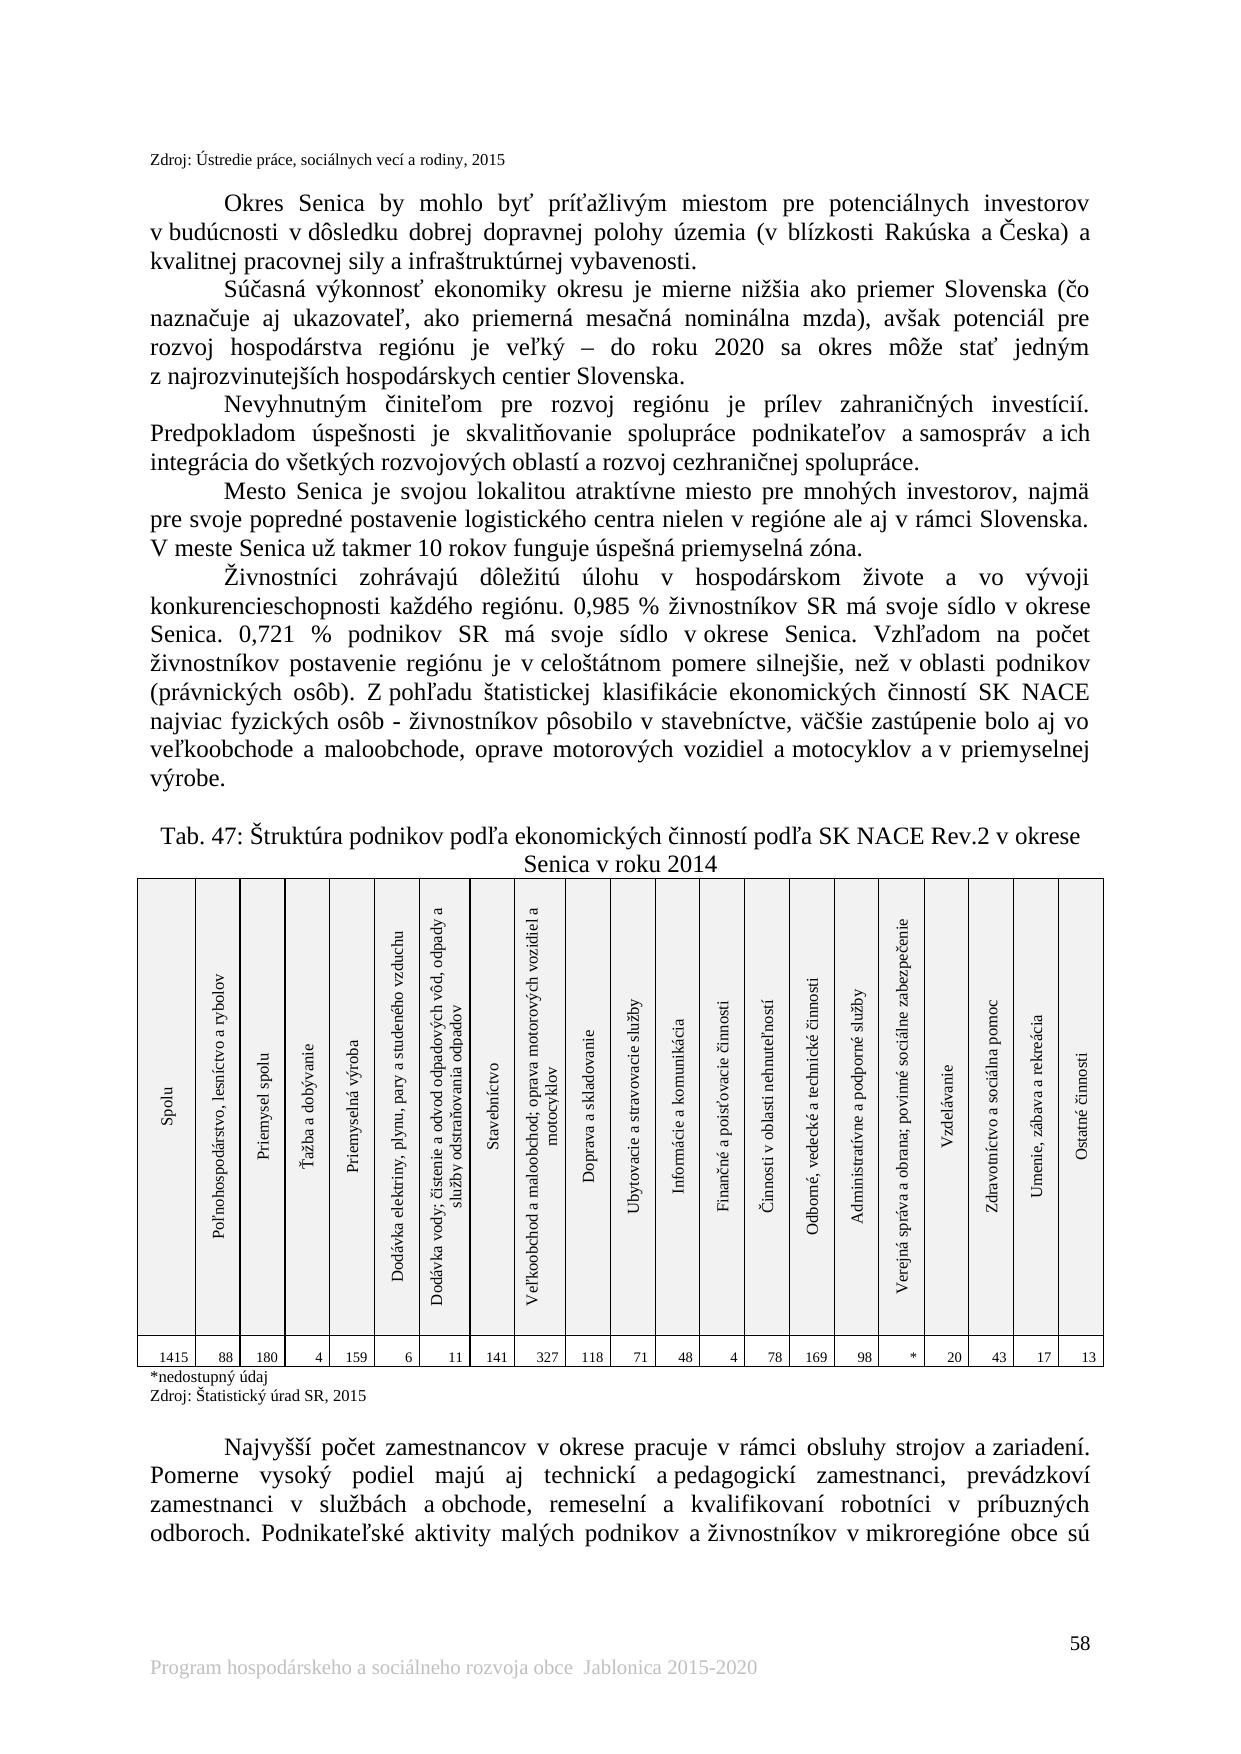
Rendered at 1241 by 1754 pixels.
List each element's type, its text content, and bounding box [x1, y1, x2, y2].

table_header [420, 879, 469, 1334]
text Tab. 47: Štruktúra podnikov podľa ekonomických činností podľa SK NACE Rev.2 v okrese Senica v roku 2014 [150, 821, 1090, 878]
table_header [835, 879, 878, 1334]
text *nedostupný údaj [150, 1367, 1090, 1386]
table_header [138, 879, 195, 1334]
text Súčasná výkonnosť ekonomiky okresu je mierne nižšia ako priemer Slovenska (čo naznačuje aj ukazovateľ, ako priemerná mesačná nominálna mzda), avšak potenciál pre rozvoj hospodárstva regiónu je veľký – do roku 2020 sa okres môže stať jedným z najrozvinutejších hospodárskych centier Slovenska. [150, 274, 1090, 389]
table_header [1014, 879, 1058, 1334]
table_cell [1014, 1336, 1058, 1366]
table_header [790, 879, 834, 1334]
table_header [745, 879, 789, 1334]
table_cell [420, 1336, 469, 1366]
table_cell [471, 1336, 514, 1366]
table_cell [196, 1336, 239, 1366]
text Okres Senica by mohlo byť príťažlivým miestom pre potenciálnych investorov v budúcnosti v dôsledku dobrej dopravnej polohy územia (v blízkosti Rakúska a Česka) a kvalitnej pracovnej sily a infraštruktúrnej vybavenosti. [150, 188, 1090, 274]
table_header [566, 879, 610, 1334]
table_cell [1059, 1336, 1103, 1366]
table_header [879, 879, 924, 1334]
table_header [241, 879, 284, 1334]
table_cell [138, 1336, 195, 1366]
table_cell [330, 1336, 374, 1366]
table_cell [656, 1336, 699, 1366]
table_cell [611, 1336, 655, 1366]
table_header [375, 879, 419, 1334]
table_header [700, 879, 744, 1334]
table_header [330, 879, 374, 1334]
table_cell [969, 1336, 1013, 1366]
text Živnostníci zohrávajú dôležitú úlohu v hospodárskom živote a vo vývoji konkurencieschopnosti každého regiónu. 0,985 % živnostníkov SR má svoje sídlo v okrese Senica. 0,721 % podnikov SR má svoje sídlo v okrese Senica. Vzhľadom na počet živnostníkov postavenie regiónu je v celoštátnom pomere silnejšie, než v oblasti podnikov (právnických osôb). Z pohľadu štatistickej klasifikácie ekonomických činností SK NACE najviac fyzických osôb - živnostníkov pôsobilo v stavebníctve, väčšie zastúpenie bolo aj vo veľkoobchode a maloobchode, oprave motorových vozidiel a motocyklov a v priemyselnej výrobe. [150, 562, 1090, 792]
text Zdroj: Štatistický úrad SR, 2015 [150, 1386, 1090, 1405]
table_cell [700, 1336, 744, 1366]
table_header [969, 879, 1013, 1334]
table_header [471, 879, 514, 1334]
text Zdroj: Ústredie práce, sociálnych vecí a rodiny, 2015 [150, 150, 1090, 169]
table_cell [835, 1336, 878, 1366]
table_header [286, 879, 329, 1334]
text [150, 1432, 1090, 1547]
text Nevyhnutným činiteľom pre rozvoj regiónu je prílev zahraničných investícií. Predpokladom úspešnosti je skvalitňovanie spolupráce podnikateľov a samospráv a ich integrácia do všetkých rozvojových oblastí a rozvoj cezhraničnej spolupráce. [150, 389, 1090, 476]
text Mesto Senica je svojou lokalitou atraktívne miesto pre mnohých investorov, najmä pre svoje popredné postavenie logistického centra nielen v regióne ale aj v rámci Slovenska. V meste Senica už takmer 10 rokov funguje úspešná priemyselná zóna. [150, 476, 1090, 562]
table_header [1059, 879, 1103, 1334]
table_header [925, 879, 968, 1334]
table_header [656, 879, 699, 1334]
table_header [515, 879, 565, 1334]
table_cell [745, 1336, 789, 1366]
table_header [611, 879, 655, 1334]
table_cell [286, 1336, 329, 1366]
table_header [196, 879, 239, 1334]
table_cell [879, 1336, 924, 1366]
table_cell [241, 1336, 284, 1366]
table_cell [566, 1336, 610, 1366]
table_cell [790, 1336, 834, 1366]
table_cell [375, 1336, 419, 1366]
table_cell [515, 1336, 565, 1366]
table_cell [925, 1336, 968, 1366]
